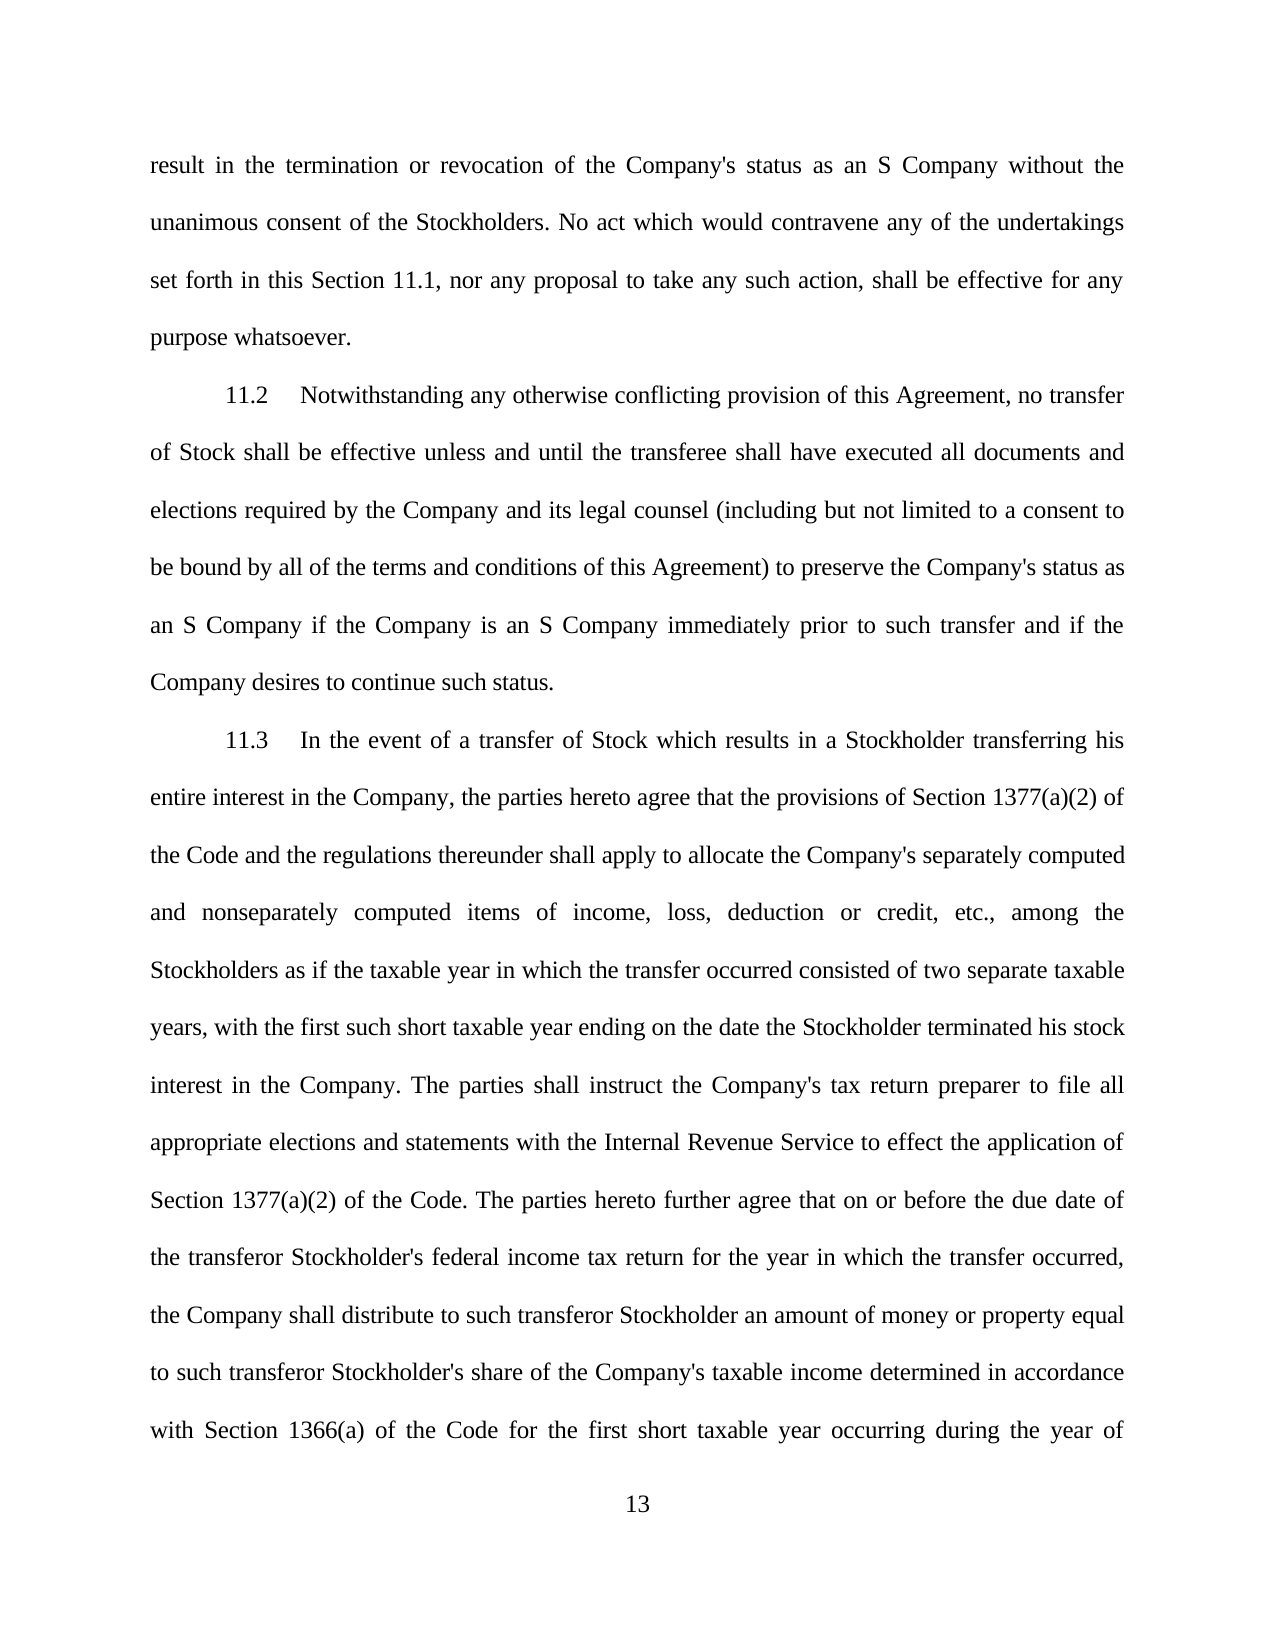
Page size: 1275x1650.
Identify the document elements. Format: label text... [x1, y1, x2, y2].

text 11.2 Notwithstanding any otherwise conflicting provision of this Agreement, no transfer of Stock shall be effective unless and until the transferee shall have executed all documents and elections required by the Company and its legal counsel (including but not limited to a consent to be bound by all of the terms and conditions of this Agreement) to preserve the Company's status as an S Company if the Company is an S Company immediately prior to such transfer and if the Company desires to continue such status. [150, 380, 1125, 696]
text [150, 725, 1125, 1444]
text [150, 150, 1125, 351]
